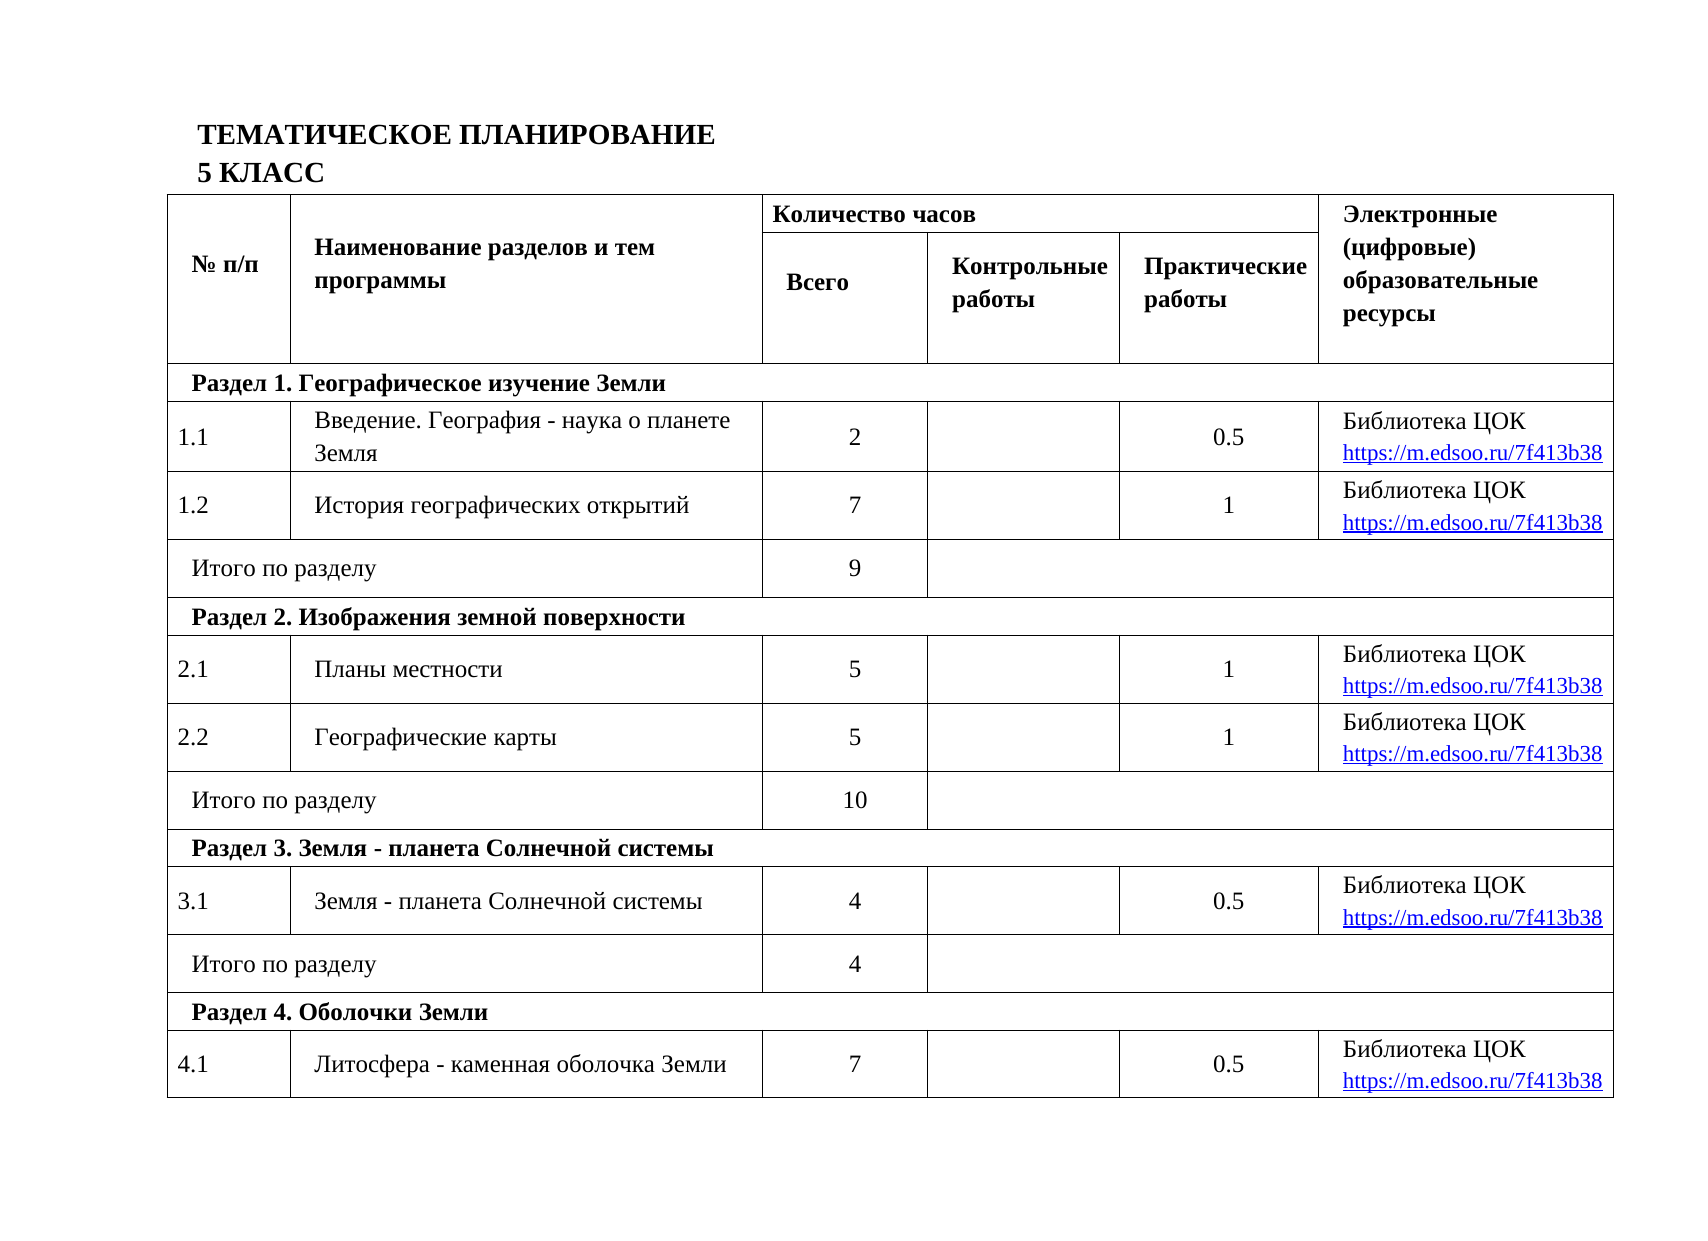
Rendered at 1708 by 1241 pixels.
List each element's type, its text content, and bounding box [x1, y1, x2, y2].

table_cell 2 [763, 402, 927, 471]
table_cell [1319, 1031, 1613, 1097]
table_cell Географические карты [291, 704, 762, 771]
table_cell [928, 772, 1613, 828]
table_cell Библиотека ЦОК https://m.edsoo.ru/7f413b38 [1319, 704, 1613, 771]
table_cell 5 [763, 636, 927, 702]
table_cell Всего [763, 233, 927, 363]
table_cell Литосфера - каменная оболочка Земли [291, 1031, 762, 1097]
table_cell 9 [763, 540, 927, 597]
table_cell 1 [1120, 636, 1318, 702]
table_cell Итого по разделу [168, 772, 762, 828]
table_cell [1319, 867, 1613, 934]
table_cell Библиотека ЦОК https://m.edsoo.ru/7f413b38 [1319, 472, 1613, 539]
table_cell 4.1 [168, 1031, 290, 1097]
table_cell Раздел 1. Географическое изучение Земли [168, 364, 1613, 401]
table_cell 2.1 [168, 636, 290, 702]
table_cell 0.5 [1120, 1031, 1318, 1097]
table_cell 5 [763, 704, 927, 771]
table_cell История географических открытий [291, 472, 762, 539]
table_cell Раздел 2. Изображения земной поверхности [168, 598, 1613, 634]
subtitle ТЕМАТИЧЕСКОЕ ПЛАНИРОВАНИЕ 5 КЛАСС [197, 117, 718, 189]
table_cell [928, 540, 1613, 597]
table_cell [928, 1031, 1119, 1097]
table_cell [928, 935, 1613, 992]
table_cell 3.1 [168, 867, 290, 934]
table_cell 1 [1120, 472, 1318, 539]
table_header Количество часов [763, 195, 1318, 232]
table_cell 0.5 [1120, 402, 1318, 471]
table_cell 4 [763, 867, 927, 934]
table_header Наименование разделов и тем программы [291, 195, 762, 363]
table_cell [928, 402, 1119, 471]
table_cell Раздел 3. Земля - планета Солнечной системы [168, 830, 1613, 866]
table_cell 4 [763, 935, 927, 992]
table_cell 0.5 [1120, 867, 1318, 934]
table_cell [928, 636, 1119, 702]
table_header Электронные (цифровые) образовательные ресурсы [1319, 195, 1613, 363]
table_cell 1.1 [168, 402, 290, 471]
table_cell 7 [763, 472, 927, 539]
table_header № п/п [168, 195, 290, 363]
table_cell 1.2 [168, 472, 290, 539]
table_cell Контрольные работы [928, 233, 1119, 363]
table_cell Введение. География - наука о планете Земля [291, 402, 762, 471]
table_cell 10 [763, 772, 927, 828]
table_cell Библиотека ЦОК https://m.edsoo.ru/7f413b38 [1319, 402, 1613, 471]
table_cell Итого по разделу [168, 540, 762, 597]
table_cell [928, 867, 1119, 934]
table_cell Раздел 4. Оболочки Земли [168, 993, 1613, 1029]
table_cell Библиотека ЦОК https://m.edsoo.ru/7f413b38 [1319, 636, 1613, 702]
table_cell Земля - планета Солнечной системы [291, 867, 762, 934]
table_cell Итого по разделу [168, 935, 762, 992]
table_cell [928, 472, 1119, 539]
table_cell Практические работы [1120, 233, 1318, 363]
table_cell 7 [763, 1031, 927, 1097]
table_cell 2.2 [168, 704, 290, 771]
table_cell [928, 704, 1119, 771]
table_cell Планы местности [291, 636, 762, 702]
table_cell 1 [1120, 704, 1318, 771]
